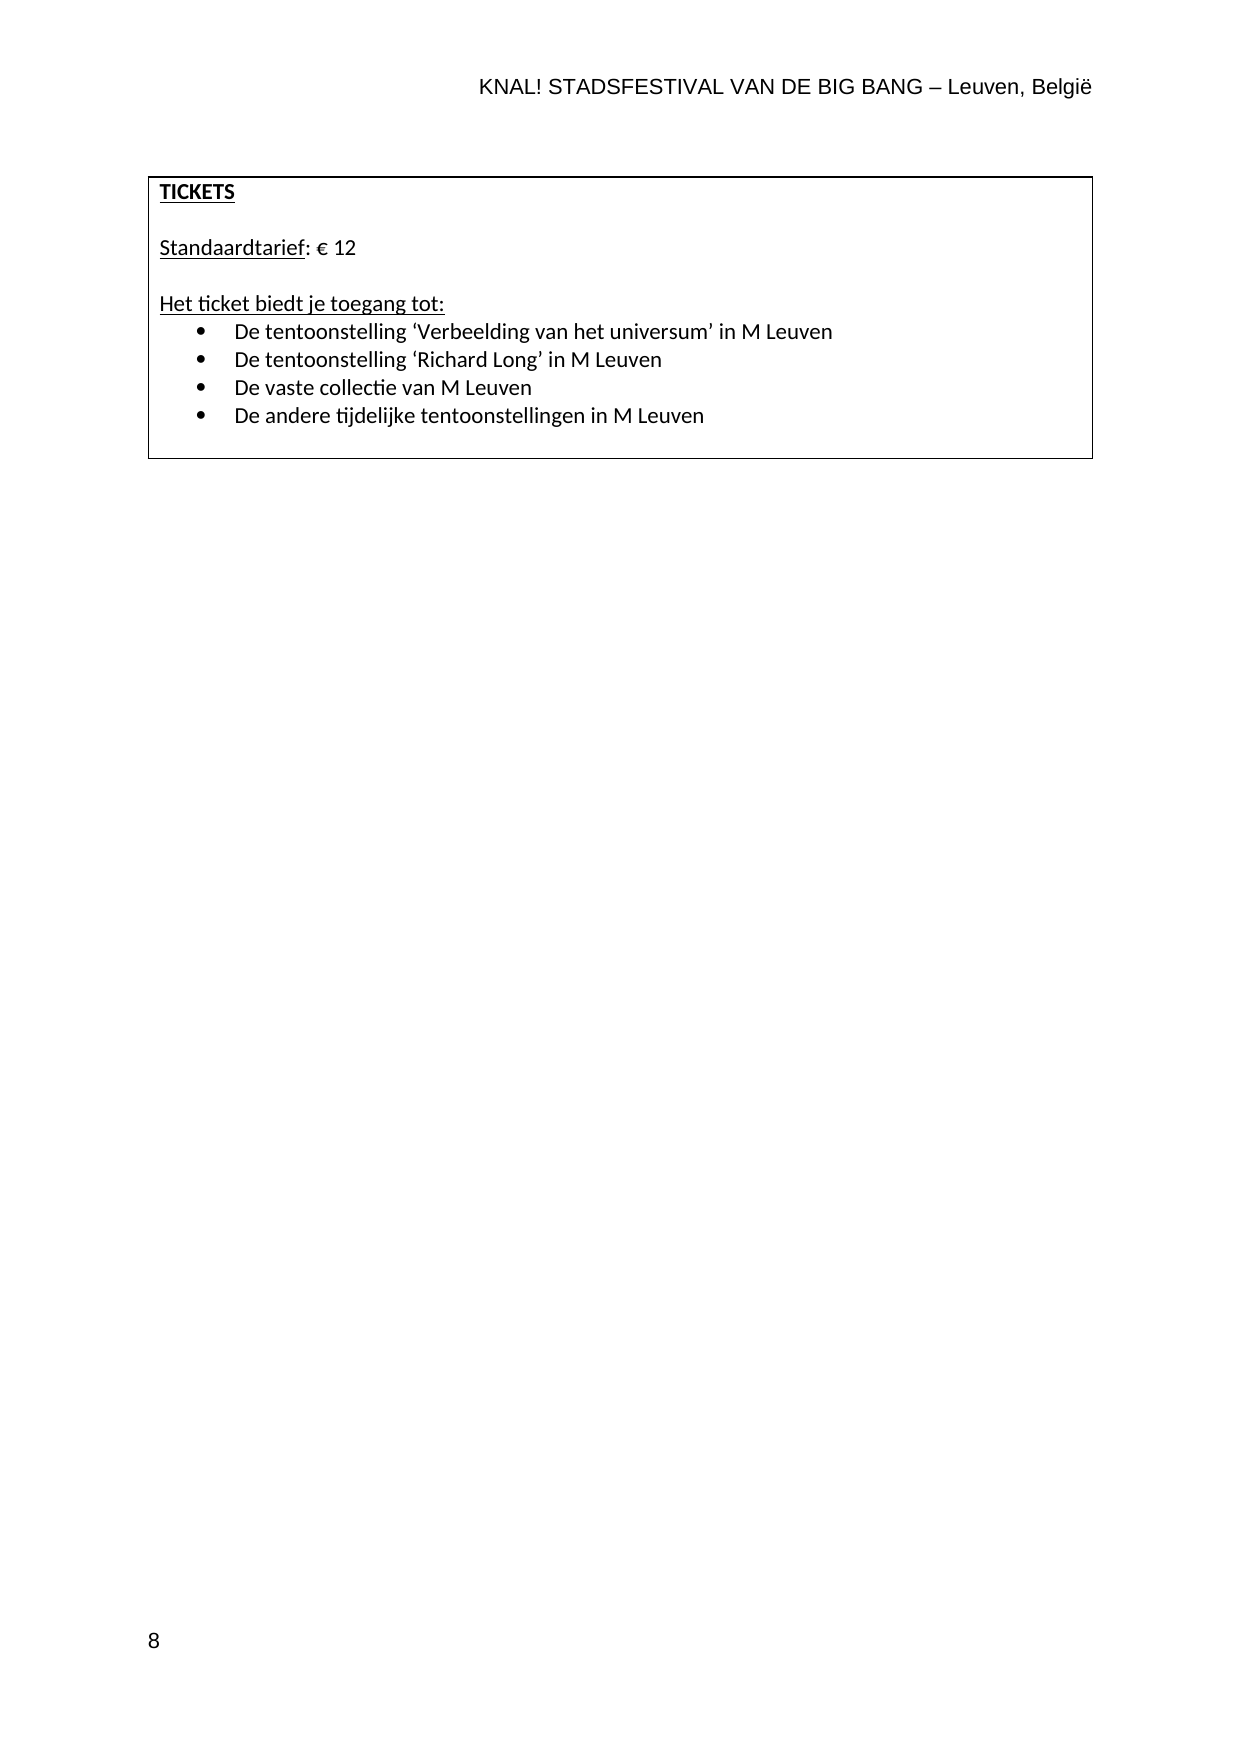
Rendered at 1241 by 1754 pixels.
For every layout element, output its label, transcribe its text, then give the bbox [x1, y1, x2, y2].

table_header TICKETS Standaardtarief: € 12 Het ticket biedt je toegang tot: De tentoonstelling ‘Verbeelding van het universum’ in M Leuven De tentoonstelling ‘Richard Long’ in M Leuven De vaste collectie van M Leuven De andere tijdelijke tentoonstellingen in M Leuven [149, 178, 1092, 458]
